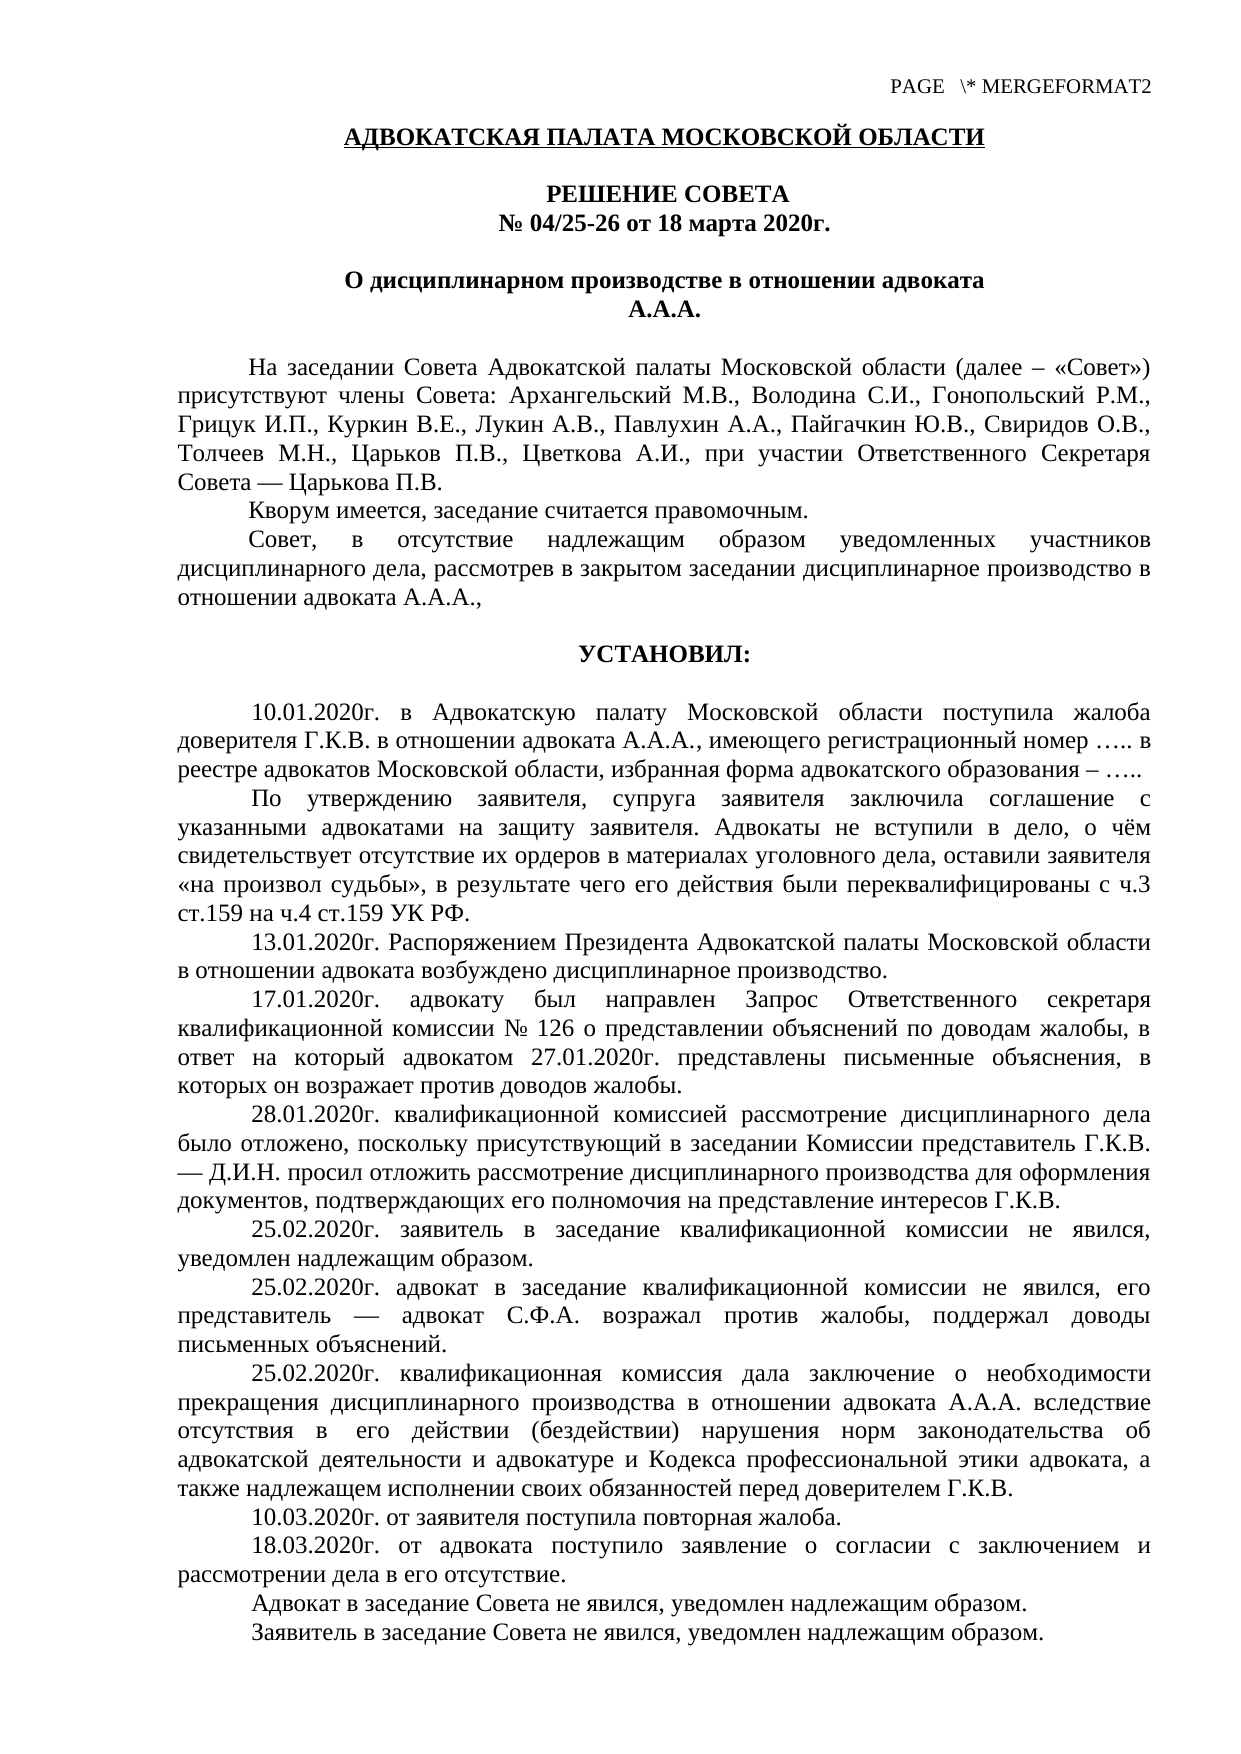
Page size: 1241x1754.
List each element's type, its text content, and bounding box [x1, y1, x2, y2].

text Совет, в отсутствие надлежащим образом уведомленных участников дисциплинарного дела, рассмотрев в закрытом заседании дисциплинарное производство в отношении адвоката А.А.А., [177, 524, 1152, 611]
text 13.01.2020г. Распоряжением Президента Адвокатской палаты Московской области в отношении адвоката возбуждено дисциплинарное производство. [177, 927, 1152, 984]
text Заявитель в заседание Совета не явился, уведомлен надлежащим образом. [177, 1617, 1152, 1646]
text 28.01.2020г. квалификационной комиссией рассмотрение дисциплинарного дела было отложено, поскольку присутствующий в заседании Комиссии представитель Г.К.В. — Д.И.Н. просил отложить рассмотрение дисциплинарного производства для оформления документов, подтверждающих его полномочия на представление интересов Г.К.В. [177, 1099, 1152, 1214]
text А.А.А. [177, 294, 1152, 323]
text 25.02.2020г. квалификационная комиссия дала заключение о необходимости прекращения дисциплинарного производства в отношении адвоката А.А.А. вследствие отсутствия в его действии (бездействии) нарушения норм законодательства об адвокатской деятельности и адвокатуре и Кодекса профессиональной этики адвоката, а также надлежащем исполнении своих обязанностей перед доверителем Г.К.В. [177, 1358, 1152, 1502]
text 10.03.2020г. от заявителя поступила повторная жалоба. [177, 1502, 1152, 1531]
text 17.01.2020г. адвокату был направлен Запрос Ответственного секретаря квалификационной комиссии № 126 о представлении объяснений по доводам жалобы, в ответ на который адвокатом 27.01.2020г. представлены письменные объяснения, в которых он возражает против доводов жалобы. [177, 984, 1152, 1099]
text адвокатская палата московской области [177, 122, 1152, 151]
text Кворум имеется, заседание считается правомочным. [177, 496, 1152, 524]
text 25.02.2020г. адвокат в заседание квалификационной комиссии не явился, его представитель — адвокат С.Ф.А. возражал против жалобы, поддержал доводы письменных объяснений. [177, 1272, 1152, 1358]
text № 04/25-26 от 18 марта 2020г. [177, 208, 1152, 237]
text Решение СОВЕТА [472, 179, 1152, 208]
text Адвокат в заседание Совета не явился, уведомлен надлежащим образом. [177, 1588, 1152, 1617]
text По утверждению заявителя, супруга заявителя заключила соглашение с указанными адвокатами на защиту заявителя. Адвокаты не вступили в дело, о чём свидетельствует отсутствие их ордеров в материалах уголовного дела, оставили заявителя «на произвол судьбы», в результате чего его действия были переквалифицированы с ч.3 ст.159 на ч.4 ст.159 УК РФ. [177, 783, 1152, 927]
text 10.01.2020г. в Адвокатскую палату Московской области поступила жалоба доверителя Г.К.В. в отношении адвоката А.А.А., имеющего регистрационный номер ….. в реестре адвокатов Московской области, избранная форма адвокатского образования – ….. [177, 697, 1152, 783]
text На заседании Совета Адвокатской палаты Московской области (далее – «Совет») присутствуют члены Совета: Архангельский М.В., Володина С.И., Гонопольский Р.М., Грицук И.П., Куркин В.Е., Лукин А.В., Павлухин А.А., Пайгачкин Ю.В., Свиридов О.В., Толчеев М.Н., Царьков П.В., Цветкова А.И., при участии Ответственного Секретаря Совета — Царькова П.В. [177, 352, 1152, 496]
text 18.03.2020г. от адвоката поступило заявление о согласии с заключением и рассмотрении дела в его отсутствие. [177, 1531, 1152, 1588]
text УСТАНОВИЛ: [177, 639, 1152, 668]
text 25.02.2020г. заявитель в заседание квалификационной комиссии не явился, уведомлен надлежащим образом. [177, 1214, 1152, 1272]
text О дисциплинарном производстве в отношении адвоката [177, 266, 1152, 294]
